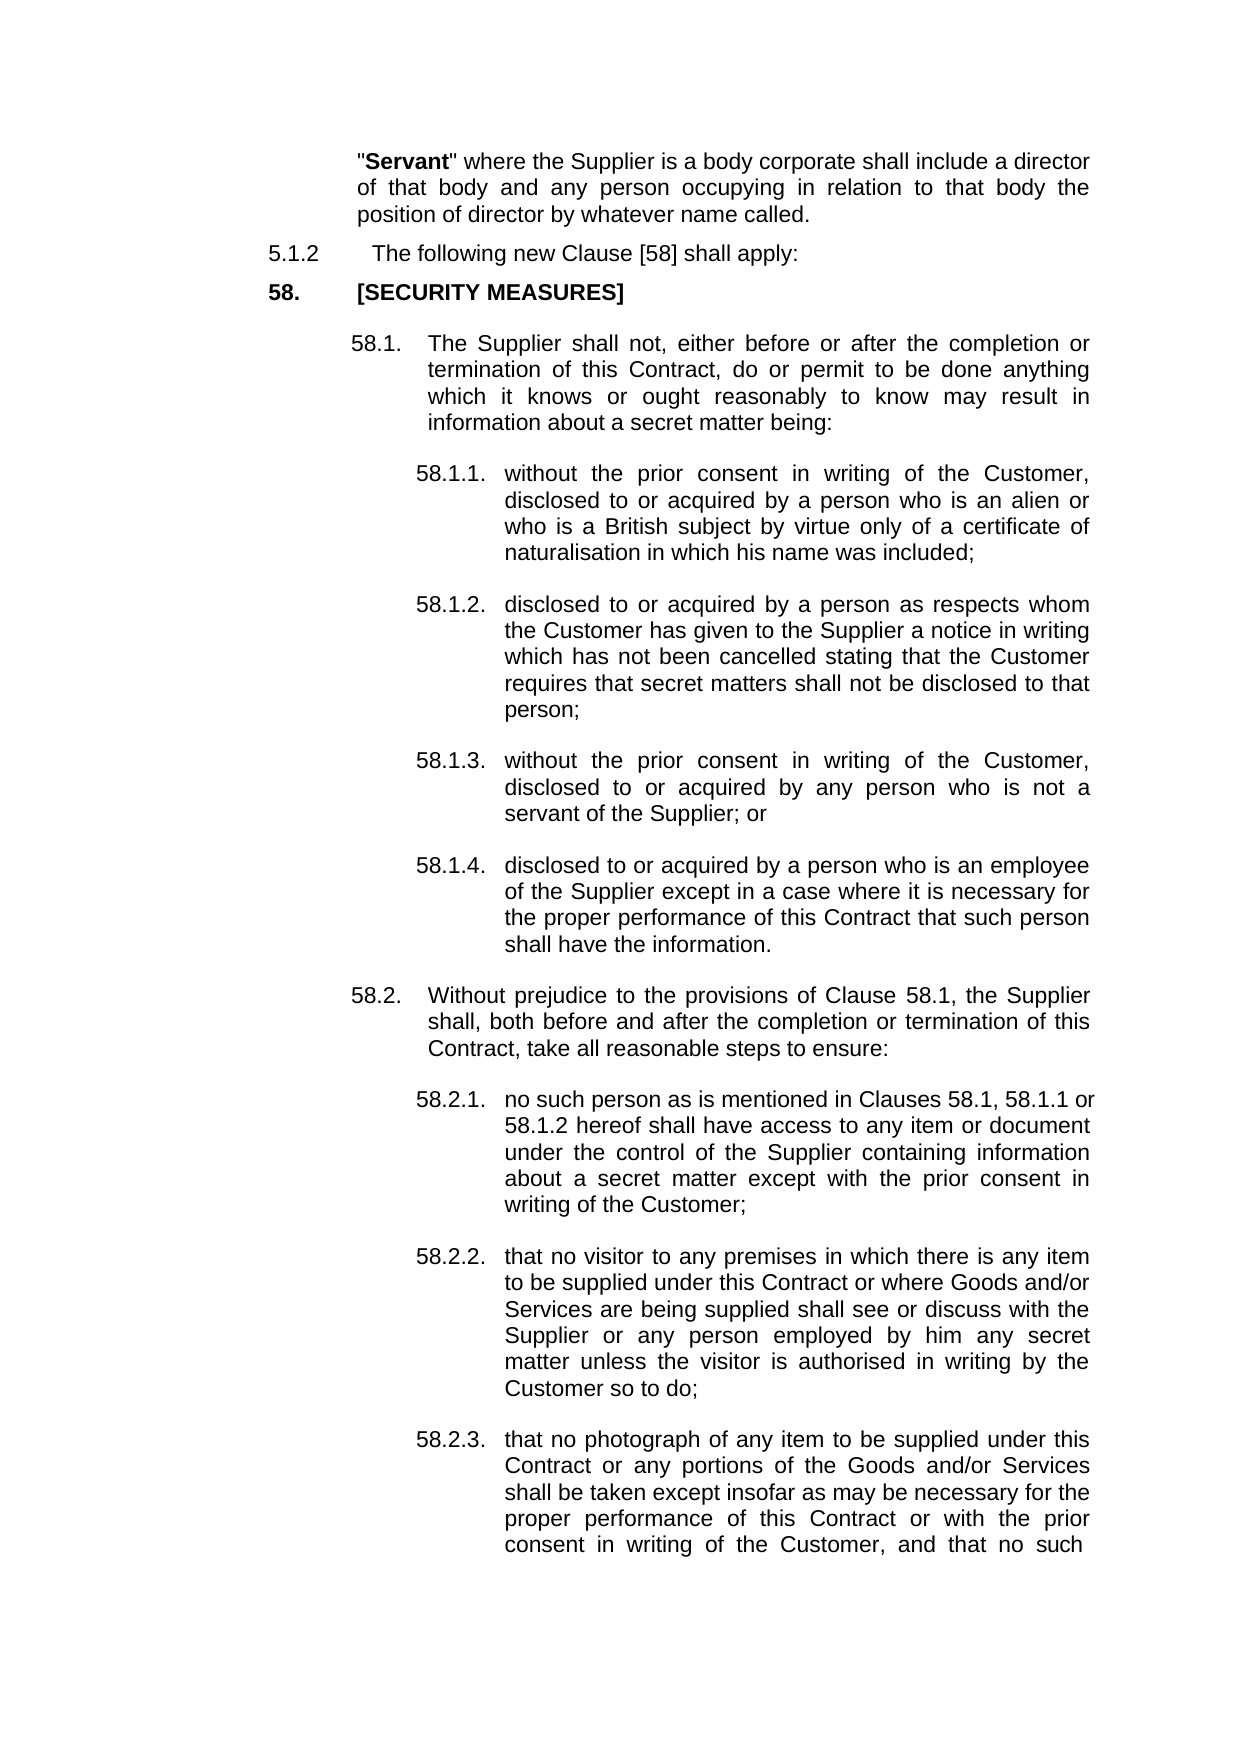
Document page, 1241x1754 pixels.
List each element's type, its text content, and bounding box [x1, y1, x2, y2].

list no such person as is mentioned in Clauses 58.1, 58.1.1 or [416, 1086, 1134, 1112]
list that no photograph of any item to be supplied under this Contract or any portions of the Goods and/or Services shall be taken except insofar as may be necessary for the proper performance of this Contract or with the prior consent in writing of the Customer, and that no such [416, 1426, 1091, 1558]
list The Supplier shall not, either before or after the completion or termination of this Contract, do or permit to be done anything which it knows or ought reasonably to know may result in information about a secret matter being: [351, 330, 1090, 435]
list without the prior consent in writing of the Customer, disclosed to or acquired by a person who is an alien or who is a British subject by virtue only of a certificate of naturalisation in which his name was included; [416, 460, 1090, 566]
list without the prior consent in writing of the Customer, disclosed to or acquired by any person who is not a servant of the Supplier; or [416, 747, 1090, 826]
text 58.1.2 hereof shall have access to any item or document under the control of the Supplier containing information about a secret matter except with the prior consent in writing of the Customer; [504, 1112, 1091, 1218]
subtitle [SECURITY MEASURES] [268, 278, 1134, 305]
list disclosed to or acquired by a person who is an employee of the Supplier except in a case where it is necessary for the proper performance of this Contract that such person shall have the information. [416, 852, 1090, 957]
list disclosed to or acquired by a person as respects whom the Customer has given to the Supplier a notice in writing which has not been cancelled stating that the Customer requires that secret matters shall not be disclosed to that person; [416, 591, 1091, 722]
text "Servant" where the Supplier is a body corporate shall include a director of that body and any person occupying in relation to that body the position of director by whatever name called. [357, 148, 1090, 227]
list Without prejudice to the provisions of Clause 58.1, the Supplier shall, both before and after the completion or termination of this Contract, take all reasonable steps to ensure: [351, 982, 1091, 1061]
list The following new Clause [58] shall apply: [268, 239, 1134, 266]
list that no visitor to any premises in which there is any item to be supplied under this Contract or where Goods and/or Services are being supplied shall see or discuss with the Supplier or any person employed by him any secret matter unless the visitor is authorised in writing by the Customer so to do; [416, 1243, 1090, 1401]
